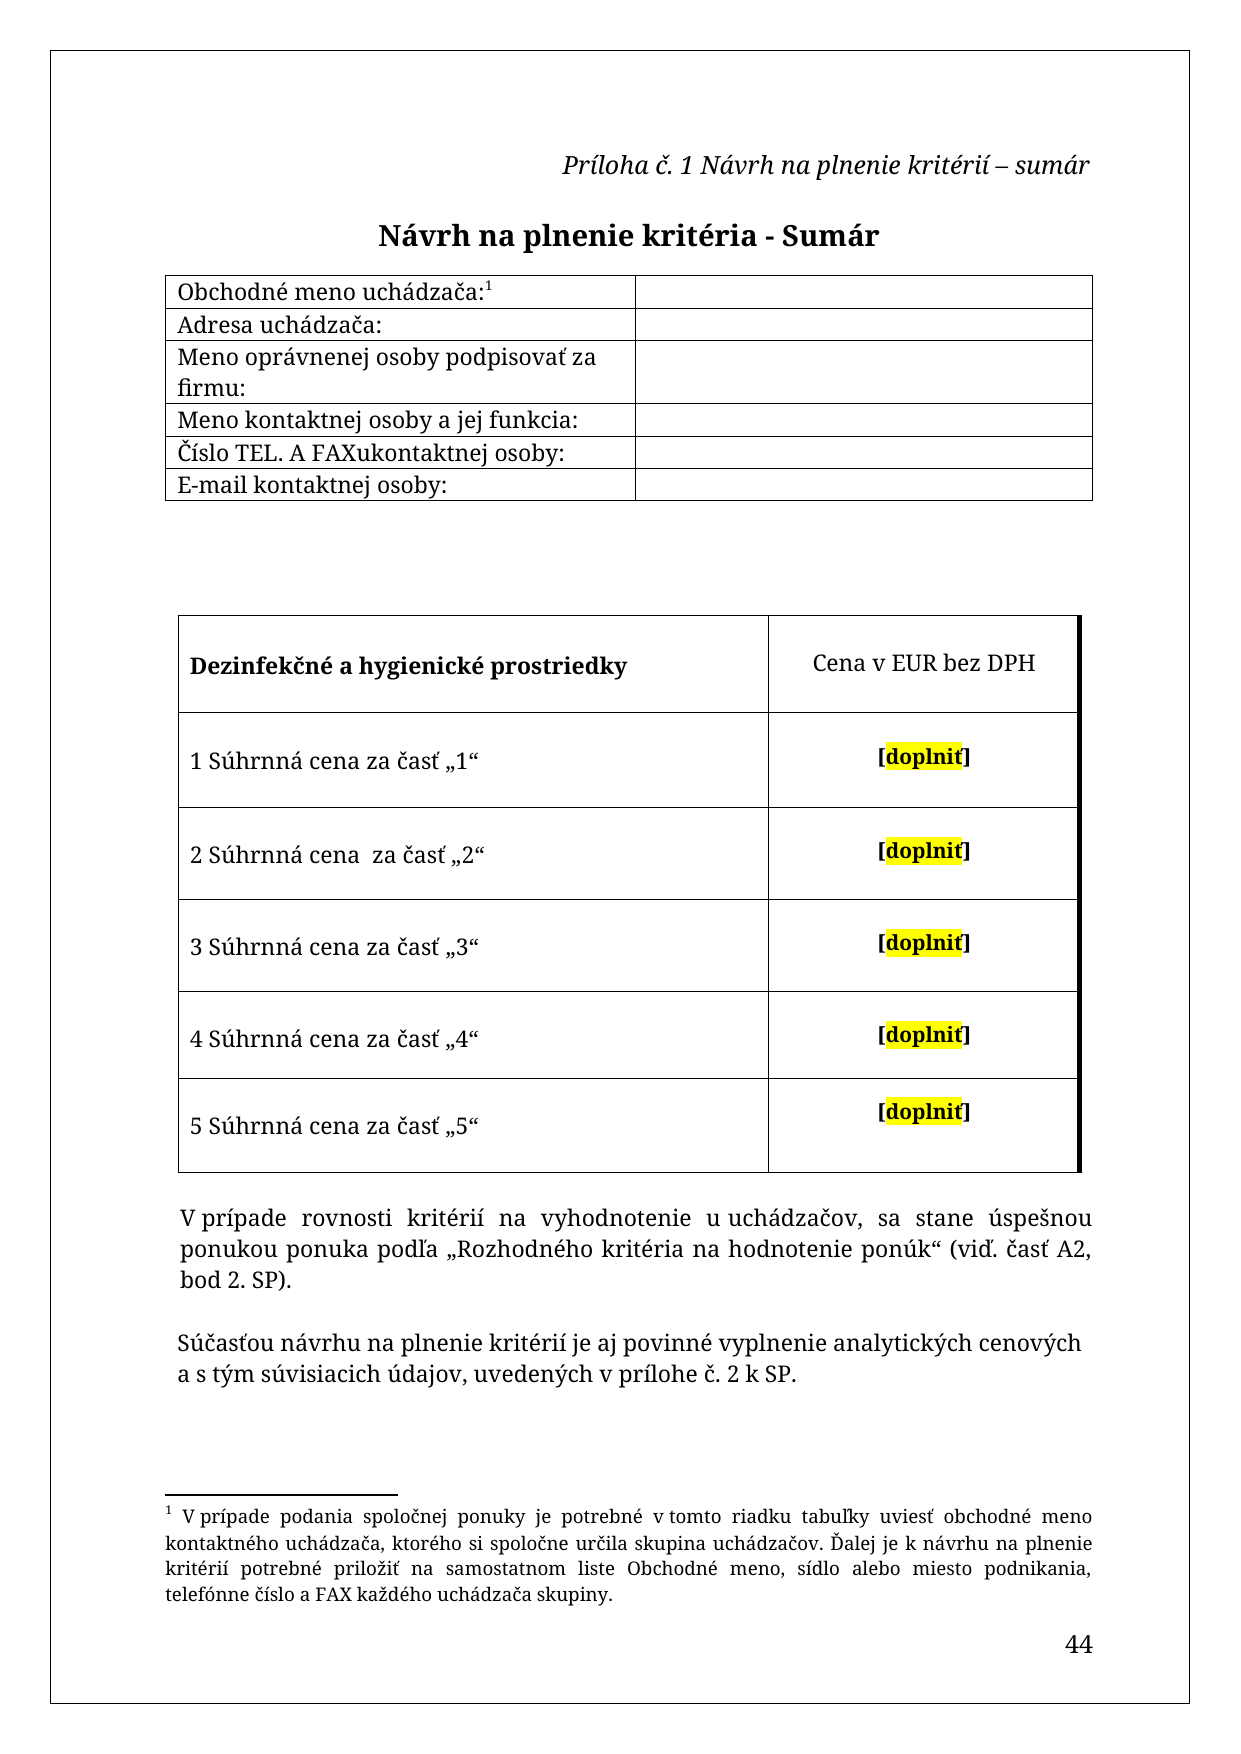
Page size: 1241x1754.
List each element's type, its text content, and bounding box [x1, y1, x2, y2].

table_cell Adresa uchádzača: [166, 309, 635, 340]
table_cell [doplniť] [769, 1079, 1077, 1172]
table_cell 1 Súhrnná cena za časť „1“ [179, 713, 768, 807]
table_header Cena v EUR bez DPH [769, 616, 1077, 712]
table_cell 4 Súhrnná cena za časť „4“ [179, 992, 768, 1077]
subtitle Návrh na plnenie kritéria - Sumár [165, 216, 1093, 255]
table_header Dezinfekčné a hygienické prostriedky [179, 616, 768, 712]
table_cell [636, 404, 1092, 436]
table_cell [doplniť] [769, 900, 1077, 991]
table_cell Číslo TEL. A FAXukontaktnej osoby: [166, 437, 635, 468]
table_header Obchodné meno uchádzača: [166, 276, 635, 307]
table_cell [636, 469, 1092, 500]
table_cell 5 Súhrnná cena za časť „5“ [179, 1079, 768, 1172]
table_header [636, 276, 1092, 307]
table_cell [636, 309, 1092, 340]
table_cell 2 Súhrnná cena za časť „2“ [179, 808, 768, 899]
table_cell [636, 341, 1092, 403]
text Súčasťou návrhu na plnenie kritérií je aj povinné vyplnenie analytických cenových [165, 1327, 1093, 1358]
table_cell [636, 437, 1092, 468]
table_cell [doplniť] [769, 992, 1077, 1077]
table_cell 3 Súhrnná cena za časť „3“ [179, 900, 768, 991]
text a s tým súvisiacich údajov, uvedených v prílohe č. 2 k SP. [165, 1358, 1093, 1389]
table_cell Meno kontaktnej osoby a jej funkcia: [166, 404, 635, 436]
table_cell Meno oprávnenej osoby podpisovať za firmu: [166, 341, 635, 403]
text V prípade rovnosti kritérií na vyhodnotenie u uchádzačov, sa stane úspešnou ponukou ponuka podľa „Rozhodného kritéria na hodnotenie ponúk“ (viď. časť A2, bod 2. SP). [180, 1202, 1093, 1295]
table_cell [doplniť] [769, 713, 1077, 807]
table_cell E-mail kontaktnej osoby: [166, 469, 635, 500]
table_cell [doplniť] [769, 808, 1077, 899]
text Príloha č. 1 Návrh na plnenie kritérií – sumár [165, 148, 1093, 182]
